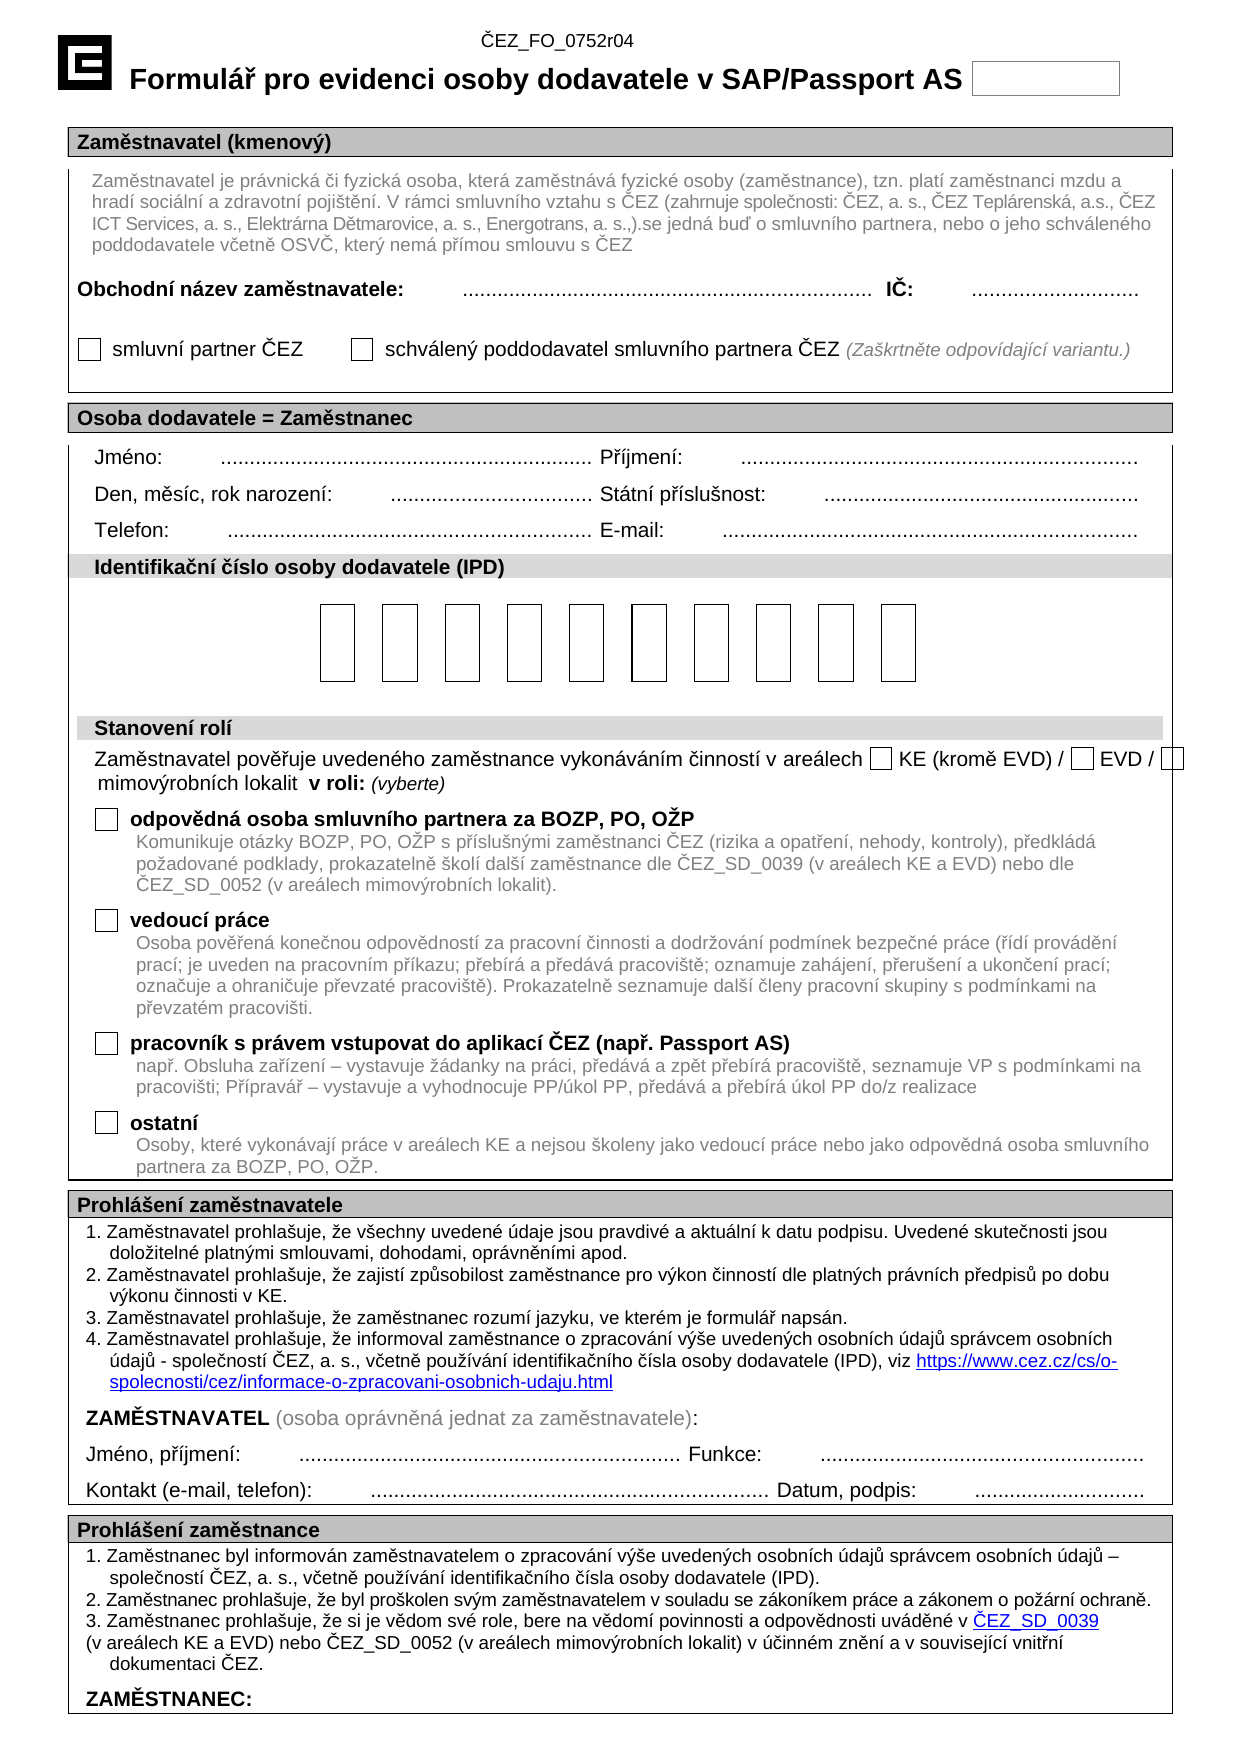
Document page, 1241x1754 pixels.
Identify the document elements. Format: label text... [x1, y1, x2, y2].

text 1. Zaměstnavatel prohlašuje, že všechny uvedené údaje jsou pravdivé a aktuální k datu podpisu. Uvedené skutečnosti jsou doložitelné platnými smlouvami, dohodami, oprávněními apod. [69, 1218, 1172, 1260]
text např. Obsluha zařízení – vystavuje žádanky na práci, předává a zpět přebírá pracoviště, seznamuje VP s podmínkami na pracovišti; Přípravář – vystavuje a vyhodnocuje PP/úkol PP, předává a přebírá úkol PP do/z realizace [77, 1055, 1163, 1098]
text pracovník s právem vstupovat do aplikací ČEZ (např. Passport AS) [69, 1031, 1172, 1055]
text 2. Zaměstnanec prohlašuje, že byl proškolen svým zaměstnavatelem v souladu se zákoníkem práce a zákonem o požární ochraně. [69, 1585, 1172, 1607]
text Prohlášení zaměstnavatele [69, 1191, 1172, 1217]
text ZAMĚSTNANEC: [69, 1684, 1172, 1713]
text 4. Zaměstnavatel prohlašuje, že informoval zaměstnance o zpracování výše uvedených osobních údajů správcem osobních údajů - společností ČEZ, a. s., včetně používání identifikačního čísla osoby dodavatele (IPD), viz https://www.cez.cz/cs/o-spolecnosti/cez/informace-o-zpracovani-osobnich-udaju.html [69, 1325, 1172, 1393]
text 3. Zaměstnanec prohlašuje, že si je vědom své role, bere na vědomí povinnosti a odpovědnosti uváděné v ČEZ_SD_0039 [69, 1607, 1172, 1628]
text Kontakt (e-mail, telefon): Datum, podpis: [69, 1475, 1172, 1504]
text Osoba dodavatele = Zaměstnanec [69, 404, 1172, 432]
text Osoby, které vykonávají práce v areálech KE a nejsou školeny jako vedoucí práce nebo jako odpovědná osoba smluvního partnera za BOZP, PO, OŽP. [69, 1134, 1172, 1179]
text odpovědná osoba smluvního partnera za BOZP, PO, OŽP [69, 807, 1172, 831]
text Obchodní název zaměstnavatele: IČ: [69, 276, 1172, 300]
text (v areálech KE a EVD) nebo ČEZ_SD_0052 (v areálech mimovýrobních lokalit) v účinném znění a v související vnitřní dokumentaci ČEZ. [69, 1628, 1172, 1675]
text Identifikační číslo osoby dodavatele (IPD) [69, 554, 1172, 578]
text 1. Zaměstnanec byl informován zaměstnavatelem o zpracování výše uvedených osobních údajů správcem osobních údajů – společností ČEZ, a. s., včetně používání identifikačního čísla osoby dodavatele (IPD). [69, 1543, 1172, 1585]
text Stanovení rolí [77, 716, 1163, 740]
text Zaměstnavatel pověřuje uvedeného zaměstnance vykonáváním činností v areálech KE (kromě EVD) / EVD / mimovýrobních lokalit v roli: (vyberte) [69, 746, 1172, 794]
text Den, měsíc, rok narození: Státní příslušnost: [69, 482, 1172, 506]
text Prohlášení zaměstnance [69, 1516, 1172, 1542]
text Osoba pověřená konečnou odpovědností za pracovní činnosti a dodržování podmínek bezpečné práce (řídí provádění prací; je uveden na pracovním příkazu; přebírá a předává pracoviště; oznamuje zahájení, přerušení a ukončení prací; označuje a ohraničuje převzaté pracoviště). Prokazatelně seznamuje další členy pracovní skupiny s podmínkami na převzatém pracovišti. [77, 932, 1163, 1018]
text Formulář pro evidenci osoby dodavatele v SAP/Passport AS xx xx xx [58, 36, 1178, 96]
text Zaměstnavatel je právnická či fyzická osoba, která zaměstnává fyzické osoby (zaměstnance), tzn. platí zaměstnanci mzdu a hradí sociální a zdravotní pojištění. V rámci smluvního vztahu s ČEZ (zahrnuje společnosti: ČEZ, a. s., ČEZ Teplárenská, a.s., ČEZ ICT Services, a. s., Elektrárna Dětmarovice, a. s., Energotrans, a. s.,).se jedná buď o smluvního partnera, nebo o jeho schváleného poddodavatele včetně OSVČ, který nemá přímou smlouvu s ČEZ [69, 169, 1172, 256]
text Jméno: Příjmení: [69, 445, 1172, 469]
text smluvní partner ČEZ schválený poddodavatel smluvního partnera ČEZ (Zaškrtněte odpovídající variantu.) [69, 337, 1172, 361]
text 2. Zaměstnavatel prohlašuje, že zajistí způsobilost zaměstnance pro výkon činností dle platných právních předpisů po dobu výkonu činnosti v KE. [69, 1260, 1172, 1303]
text ostatní [69, 1110, 1172, 1134]
text 3. Zaměstnavatel prohlašuje, že zaměstnanec rozumí jazyku, ve kterém je formulář napsán. [69, 1303, 1172, 1325]
text Komunikuje otázky BOZP, PO, OŽP s příslušnými zaměstnanci ČEZ (rizika a opatření, nehody, kontroly), předkládá požadované podklady, prokazatelně školí další zaměstnance dle ČEZ_SD_0039 (v areálech KE a EVD) nebo dle ČEZ_SD_0052 (v areálech mimovýrobních lokalit). [77, 831, 1163, 896]
text vedoucí práce [69, 908, 1172, 932]
text Jméno, příjmení: Funkce: [69, 1439, 1172, 1466]
text Zaměstnavatel (kmenový) [69, 128, 1172, 156]
text Telefon: E-mail: [69, 518, 1172, 542]
picture [57, 35, 112, 90]
text ZAMĚSTNAVATEL (osoba oprávněná jednat za zaměstnavatele): [69, 1402, 1172, 1429]
